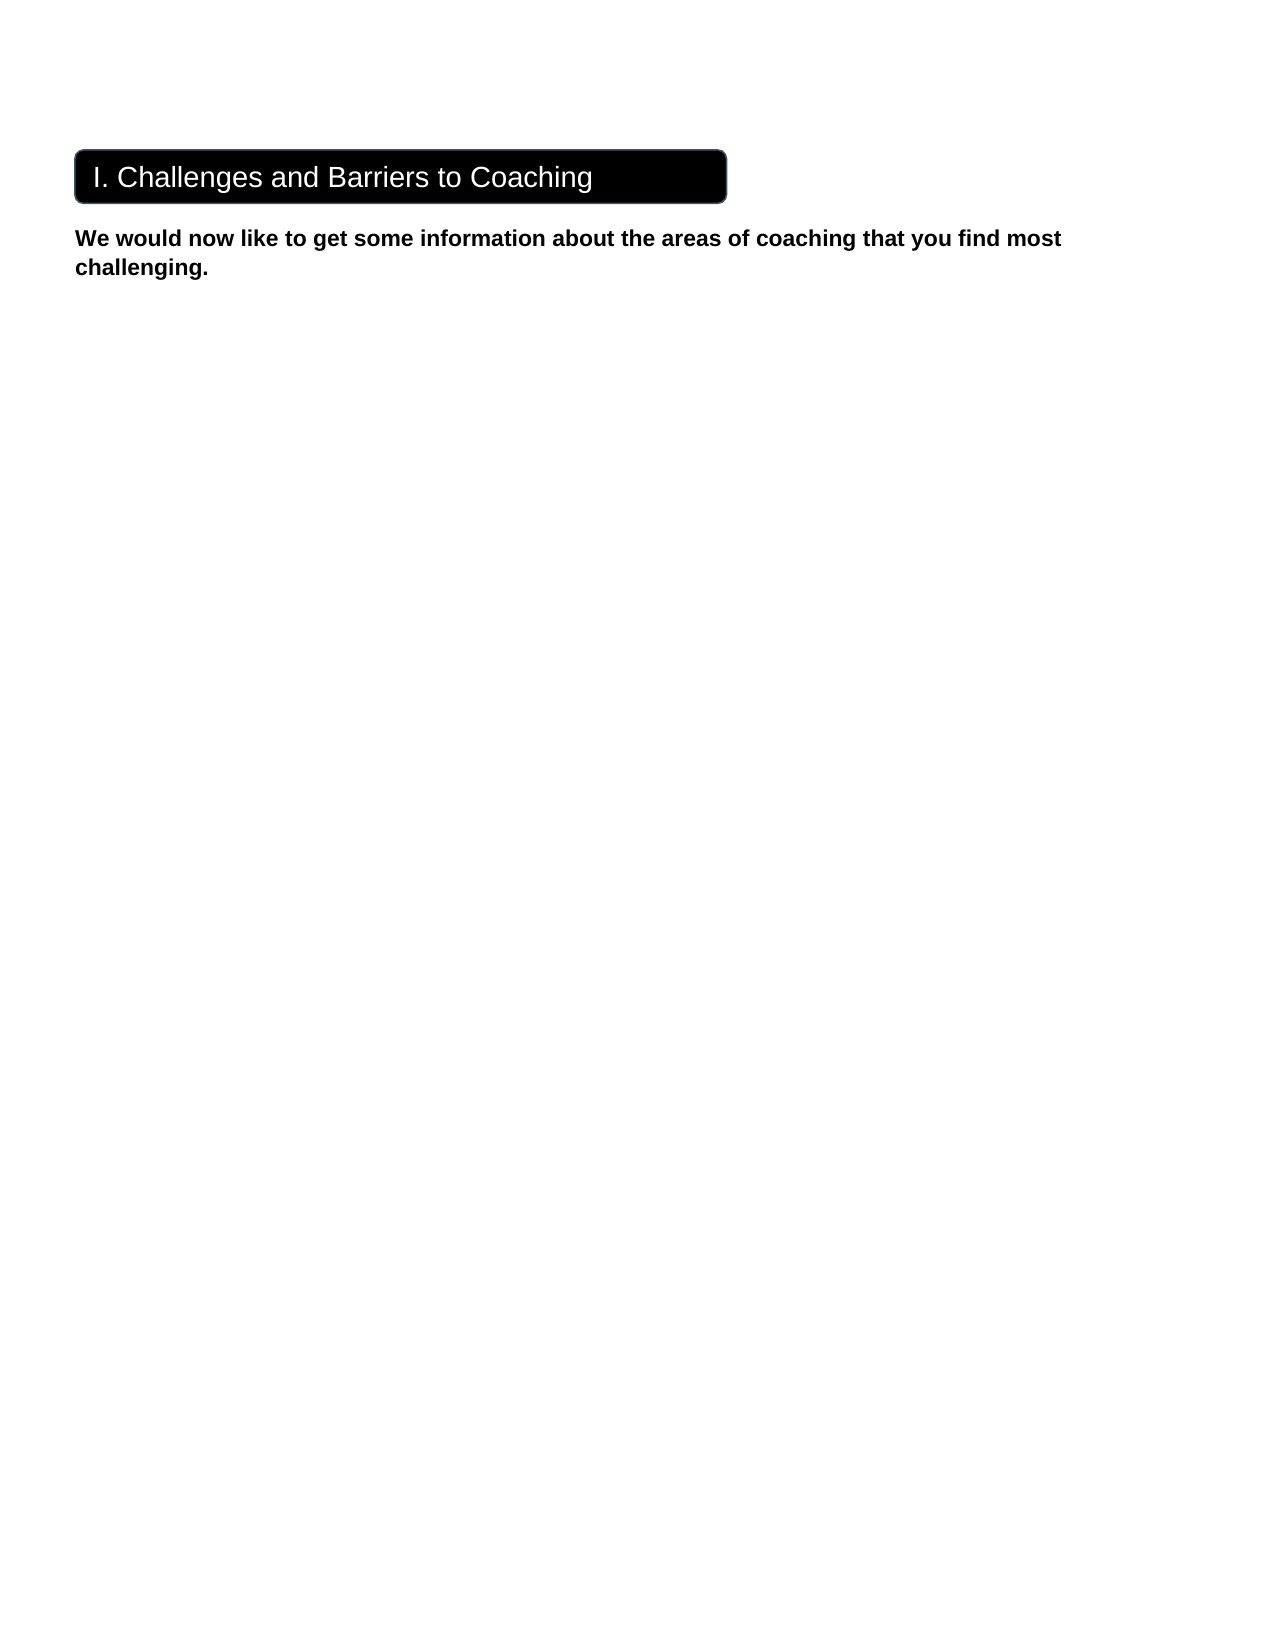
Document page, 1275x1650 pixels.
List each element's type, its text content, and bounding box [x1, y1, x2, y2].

text We would now like to get some information about the areas of coaching that you find most challenging. [75, 225, 1200, 280]
